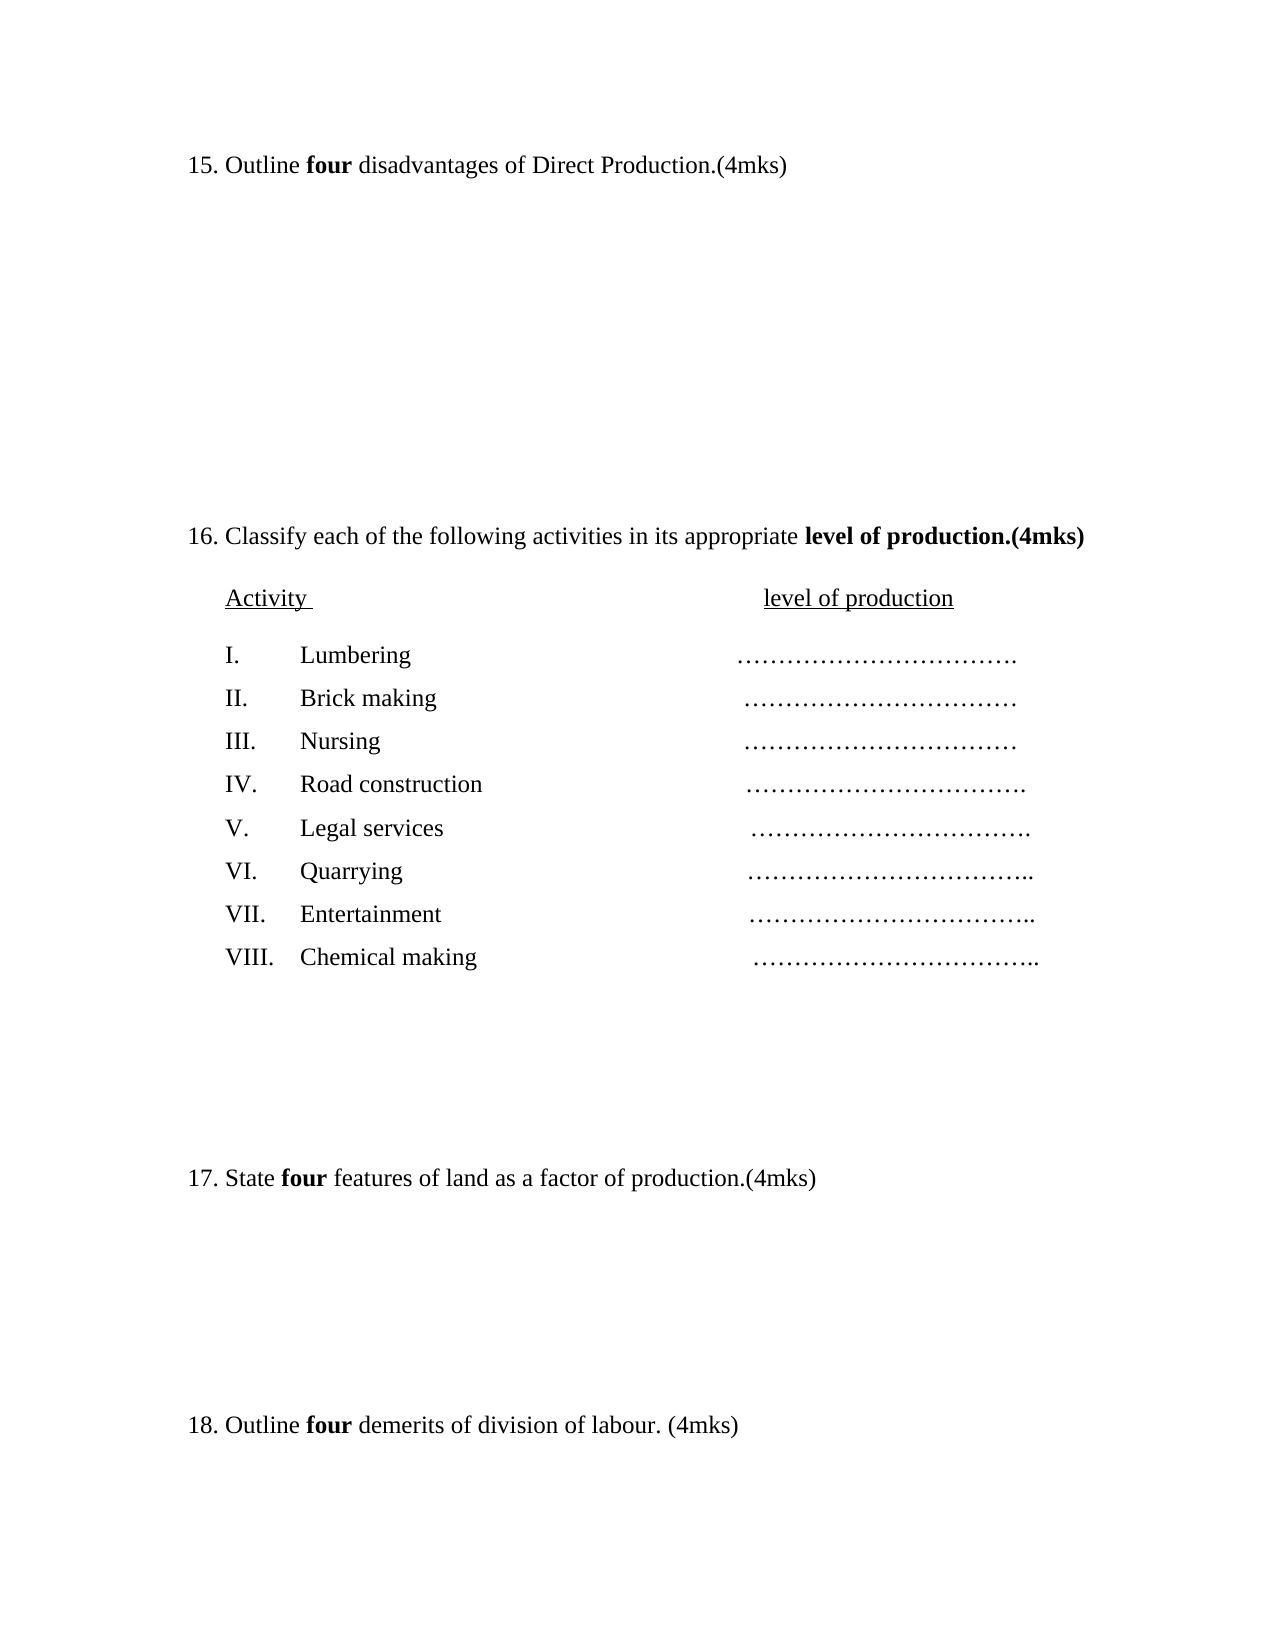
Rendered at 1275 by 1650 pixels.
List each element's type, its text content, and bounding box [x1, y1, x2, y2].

list Outline four disadvantages of Direct Production.(4mks) [187, 150, 1125, 179]
list State four features of land as a factor of production.(4mks) [187, 1163, 1125, 1191]
list Quarrying …………………………….. [225, 856, 1125, 884]
list Nursing …………………………… [225, 726, 1125, 755]
list Lumbering ……………………………. [225, 640, 1125, 669]
list Brick making …………………………… [225, 683, 1125, 712]
list Entertainment …………………………….. [225, 899, 1125, 928]
list Legal services ……………………………. [225, 813, 1125, 841]
list Road construction ……………………………. [225, 769, 1125, 798]
list Classify each of the following activities in its appropriate level of production.(4mks) [187, 521, 1125, 549]
list Outline four demerits of division of labour. (4mks) [187, 1411, 1125, 1439]
list Activity level of production [225, 583, 1125, 611]
list Chemical making …………………………….. [225, 942, 1125, 971]
